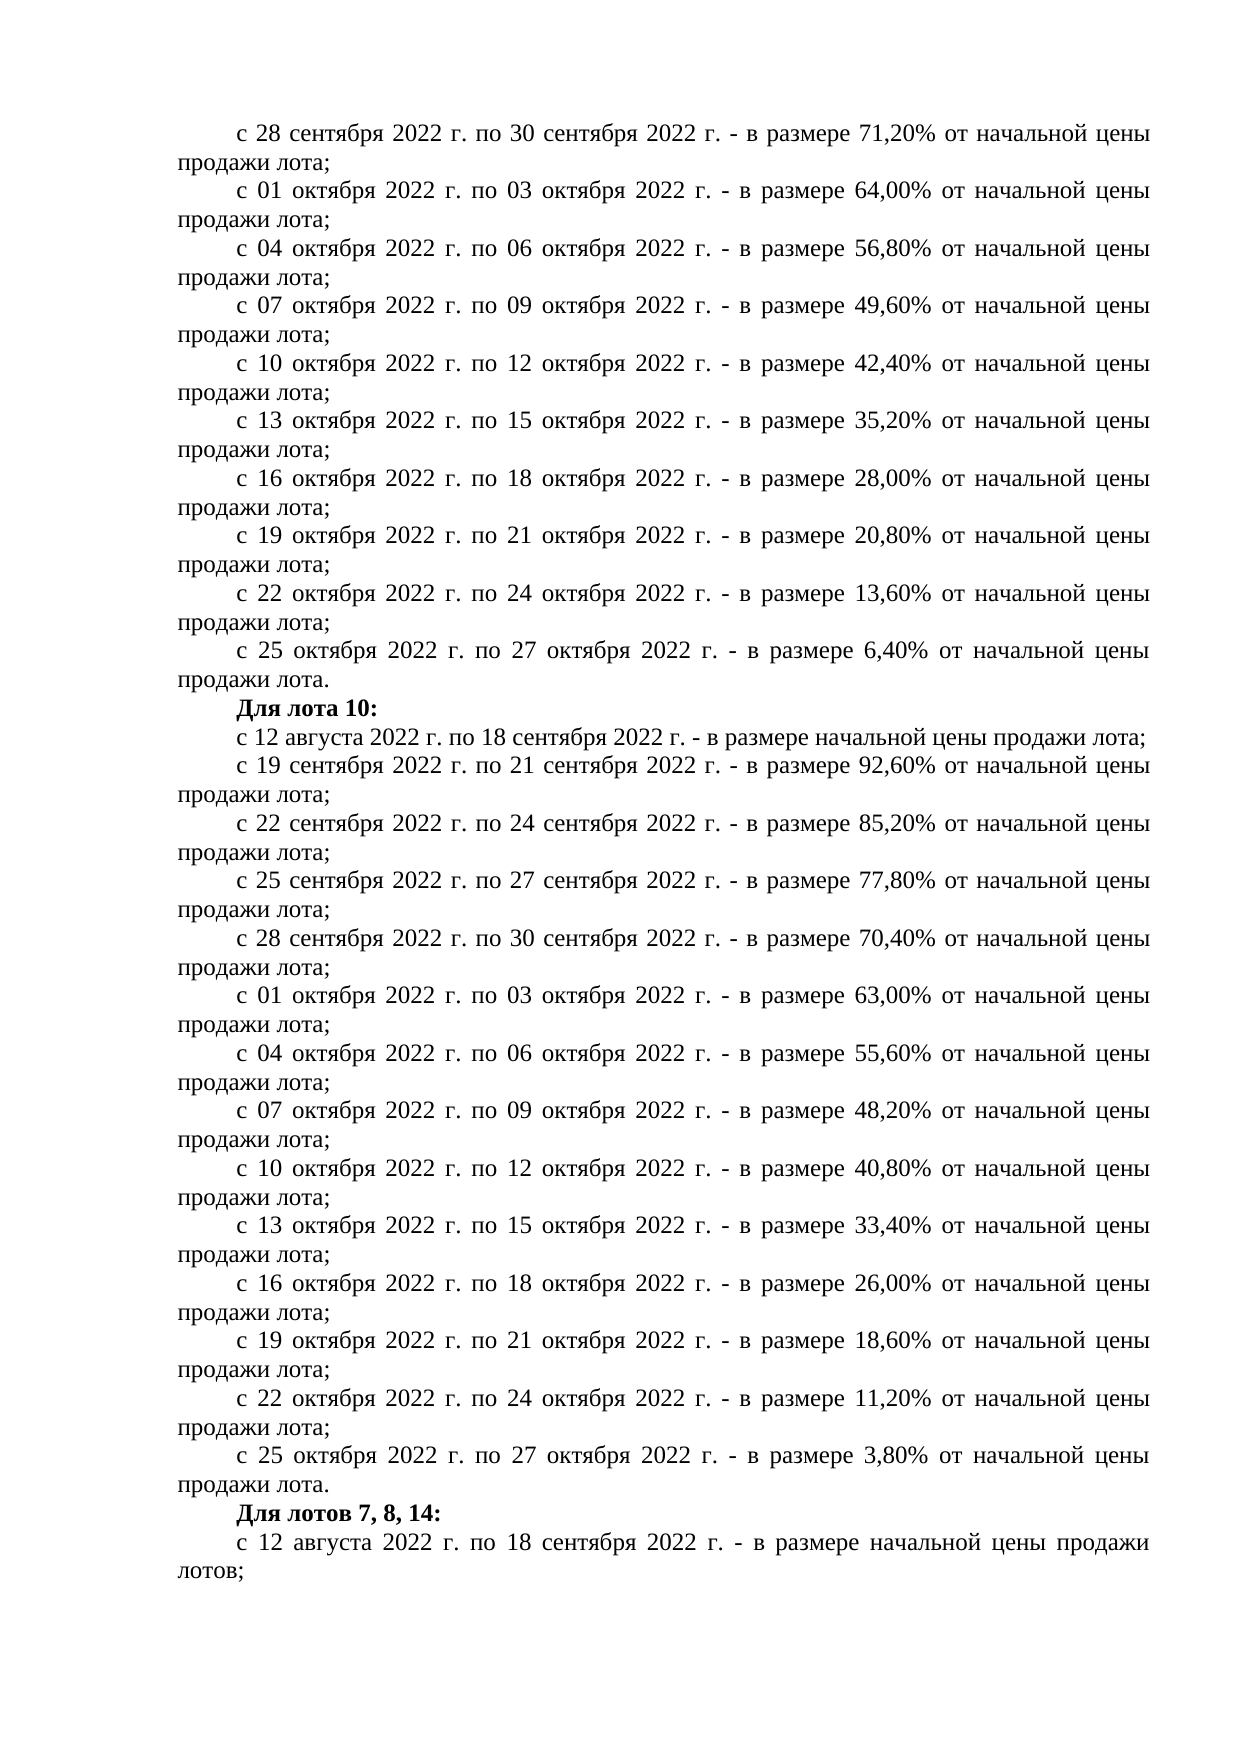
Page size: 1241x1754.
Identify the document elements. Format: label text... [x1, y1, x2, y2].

text с 01 октября 2022 г. по 03 октября 2022 г. - в размере 63,00% от начальной цены продажи лота; [177, 981, 1152, 1038]
text с 19 октября 2022 г. по 21 октября 2022 г. - в размере 18,60% от начальной цены продажи лота; [177, 1326, 1152, 1383]
text с 10 октября 2022 г. по 12 октября 2022 г. - в размере 40,80% от начальной цены продажи лота; [177, 1153, 1152, 1211]
text с 07 октября 2022 г. по 09 октября 2022 г. - в размере 48,20% от начальной цены продажи лота; [177, 1096, 1152, 1153]
text с 16 октября 2022 г. по 18 октября 2022 г. - в размере 26,00% от начальной цены продажи лота; [177, 1268, 1152, 1326]
text с 04 октября 2022 г. по 06 октября 2022 г. - в размере 55,60% от начальной цены продажи лота; [177, 1038, 1152, 1096]
text с 01 октября 2022 г. по 03 октября 2022 г. - в размере 64,00% от начальной цены продажи лота; [177, 176, 1152, 233]
text с 13 октября 2022 г. по 15 октября 2022 г. - в размере 35,20% от начальной цены продажи лота; [177, 406, 1152, 463]
text с 25 октября 2022 г. по 27 октября 2022 г. - в размере 3,80% от начальной цены продажи лота. [177, 1441, 1152, 1498]
text с 19 сентября 2022 г. по 21 сентября 2022 г. - в размере 92,60% от начальной цены продажи лота; [177, 751, 1152, 808]
text с 19 октября 2022 г. по 21 октября 2022 г. - в размере 20,80% от начальной цены продажи лота; [177, 521, 1152, 578]
text с 13 октября 2022 г. по 15 октября 2022 г. - в размере 33,40% от начальной цены продажи лота; [177, 1211, 1152, 1268]
text с 25 октября 2022 г. по 27 октября 2022 г. - в размере 6,40% от начальной цены продажи лота. [177, 636, 1152, 693]
text с 28 сентября 2022 г. по 30 сентября 2022 г. - в размере 71,20% от начальной цены продажи лота; [177, 118, 1152, 176]
text с 22 октября 2022 г. по 24 октября 2022 г. - в размере 11,20% от начальной цены продажи лота; [177, 1383, 1152, 1441]
text с 16 октября 2022 г. по 18 октября 2022 г. - в размере 28,00% от начальной цены продажи лота; [177, 463, 1152, 521]
text с 22 октября 2022 г. по 24 октября 2022 г. - в размере 13,60% от начальной цены продажи лота; [177, 578, 1152, 636]
text Для лотов 7, 8, 14: [177, 1498, 1152, 1527]
text с 12 августа 2022 г. по 18 сентября 2022 г. - в размере начальной цены продажи лотов; [177, 1527, 1152, 1584]
text с 04 октября 2022 г. по 06 октября 2022 г. - в размере 56,80% от начальной цены продажи лота; [177, 233, 1152, 291]
text с 10 октября 2022 г. по 12 октября 2022 г. - в размере 42,40% от начальной цены продажи лота; [177, 348, 1152, 406]
text с 12 августа 2022 г. по 18 сентября 2022 г. - в размере начальной цены продажи лота; [177, 722, 1152, 751]
text с 28 сентября 2022 г. по 30 сентября 2022 г. - в размере 70,40% от начальной цены продажи лота; [177, 923, 1152, 981]
text с 25 сентября 2022 г. по 27 сентября 2022 г. - в размере 77,80% от начальной цены продажи лота; [177, 866, 1152, 923]
text Для лота 10: [177, 693, 1152, 722]
text с 07 октября 2022 г. по 09 октября 2022 г. - в размере 49,60% от начальной цены продажи лота; [177, 291, 1152, 348]
text с 22 сентября 2022 г. по 24 сентября 2022 г. - в размере 85,20% от начальной цены продажи лота; [177, 808, 1152, 866]
